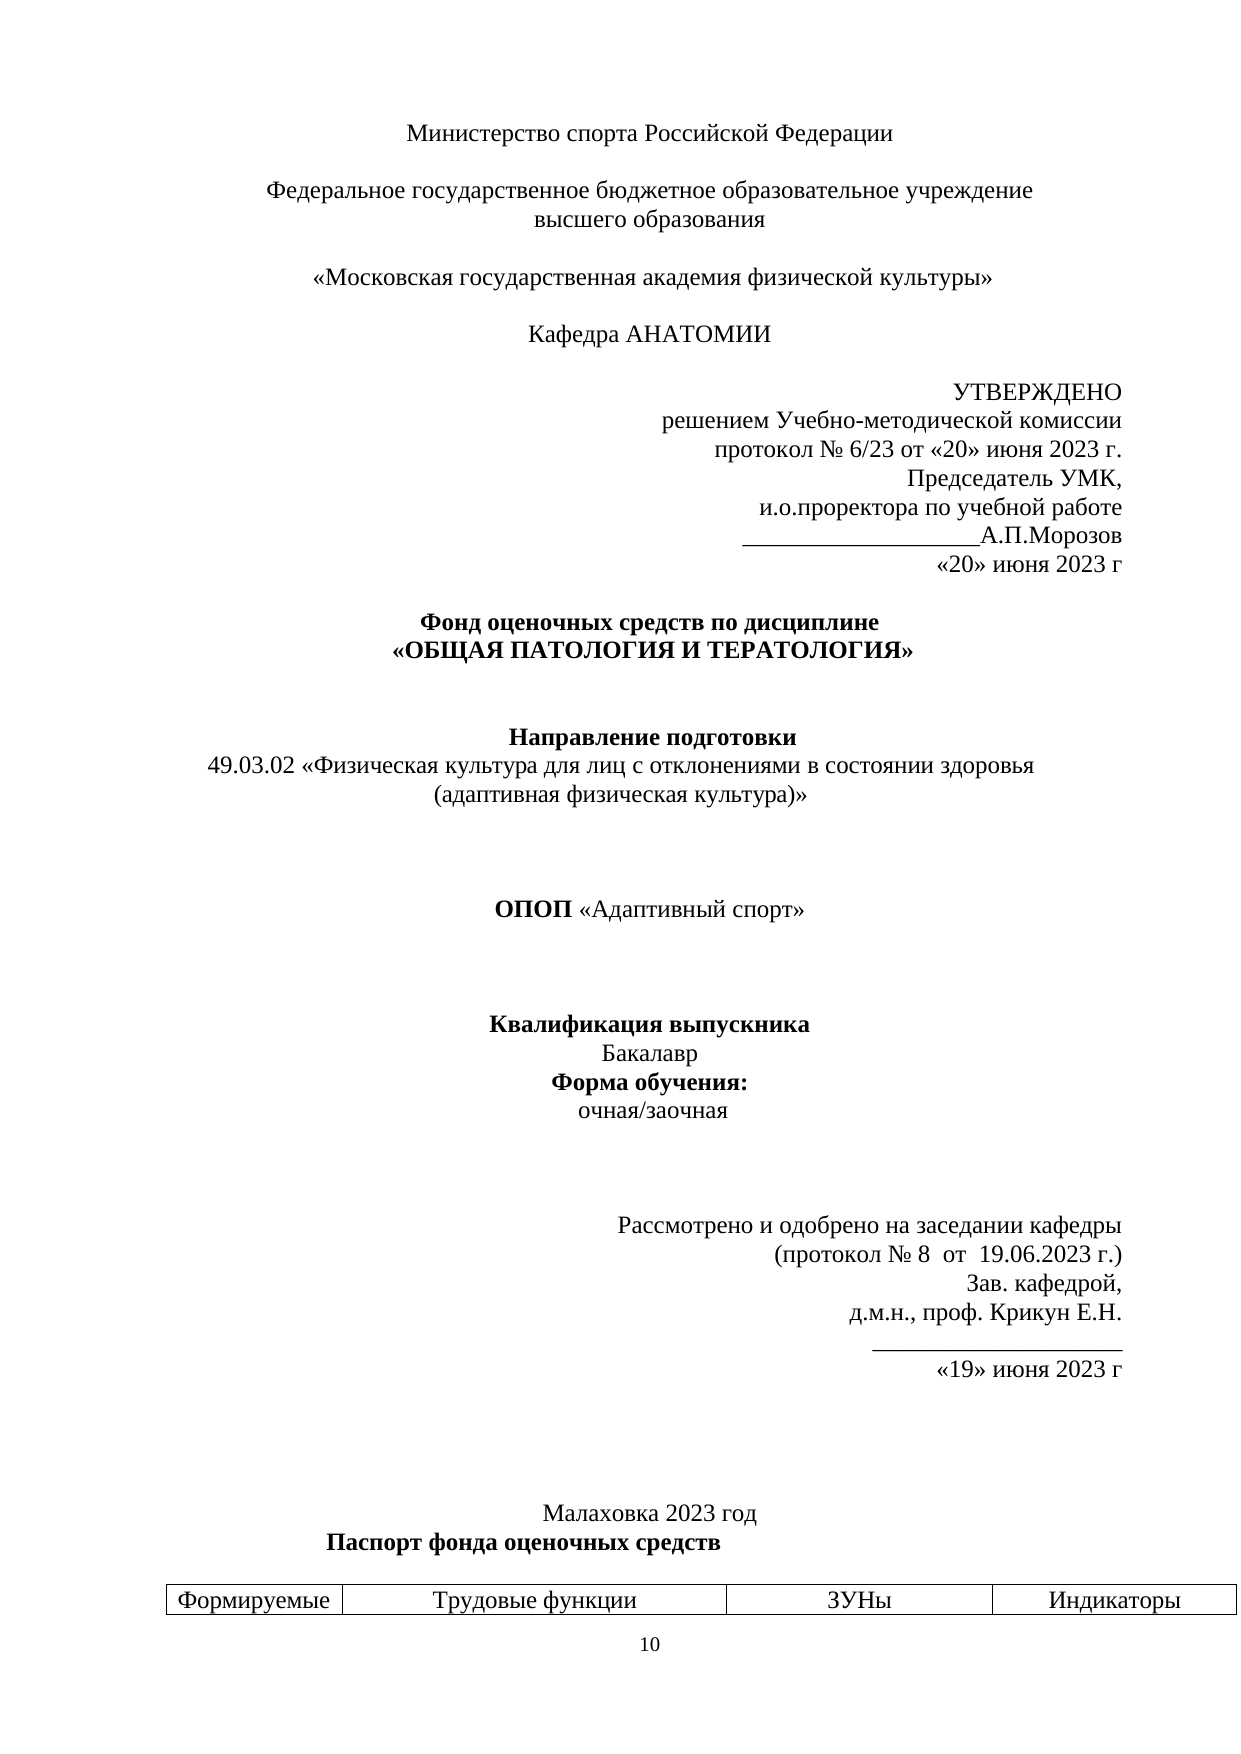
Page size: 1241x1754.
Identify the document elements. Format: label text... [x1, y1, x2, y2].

text решением Учебно-методической комиссии [177, 406, 1122, 434]
text Министерство спорта Российской Федерации [177, 118, 1122, 147]
text ОПОП «Адаптивный спорт» [177, 894, 1122, 923]
text Квалификация выпускника [177, 1009, 1122, 1038]
table_header ЗУНы [727, 1585, 992, 1614]
text «20» июня 2023 г [177, 549, 1122, 578]
text и.о.проректора по учебной работе [177, 492, 1122, 521]
text ___________________А.П.Морозов [177, 521, 1122, 549]
text Форма обучения: [177, 1067, 1122, 1096]
text «19» июня 2023 г [177, 1354, 1122, 1383]
text Федеральное государственное бюджетное образовательное учреждение [177, 176, 1122, 204]
text Председатель УМК, [177, 463, 1122, 492]
text Рассмотрено и одобрено на заседании кафедры [177, 1211, 1122, 1239]
text Малаховка 2023 год [177, 1498, 1122, 1527]
text (протокол № 8 от 19.06.2023 г.) [177, 1239, 1122, 1268]
text протокол № 6/23 от «20» июня 2023 г. [177, 434, 1122, 463]
text «ОБЩАЯ ПАТОЛОГИЯ И ТЕРАТОЛОГИЯ» [177, 636, 1122, 664]
text 49.03.02 «Физическая культура для лиц с отклонениями в состоянии здоровья (адаптивная физическая культура)» [177, 751, 1064, 808]
text ____________________ [177, 1326, 1122, 1354]
text очная/заочная [177, 1096, 1122, 1124]
text Бакалавр [177, 1038, 1122, 1067]
text д.м.н., проф. Крикун Е.Н. [177, 1297, 1122, 1326]
text Фонд оценочных средств по дисциплине [177, 607, 1122, 636]
table_header Трудовые функции [343, 1585, 726, 1614]
text Зав. кафедрой, [177, 1268, 1122, 1297]
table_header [993, 1585, 1236, 1614]
text высшего образования [177, 204, 1122, 233]
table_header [167, 1585, 342, 1614]
text Кафедра АНАТОМИИ [177, 319, 1122, 348]
list Паспорт фонда оценочных средств [326, 1527, 1122, 1556]
text «Московская государственная академия физической культуры» [177, 262, 1122, 291]
text УТВЕРЖДЕНО [177, 377, 1122, 406]
text Направление подготовки [177, 722, 1122, 751]
